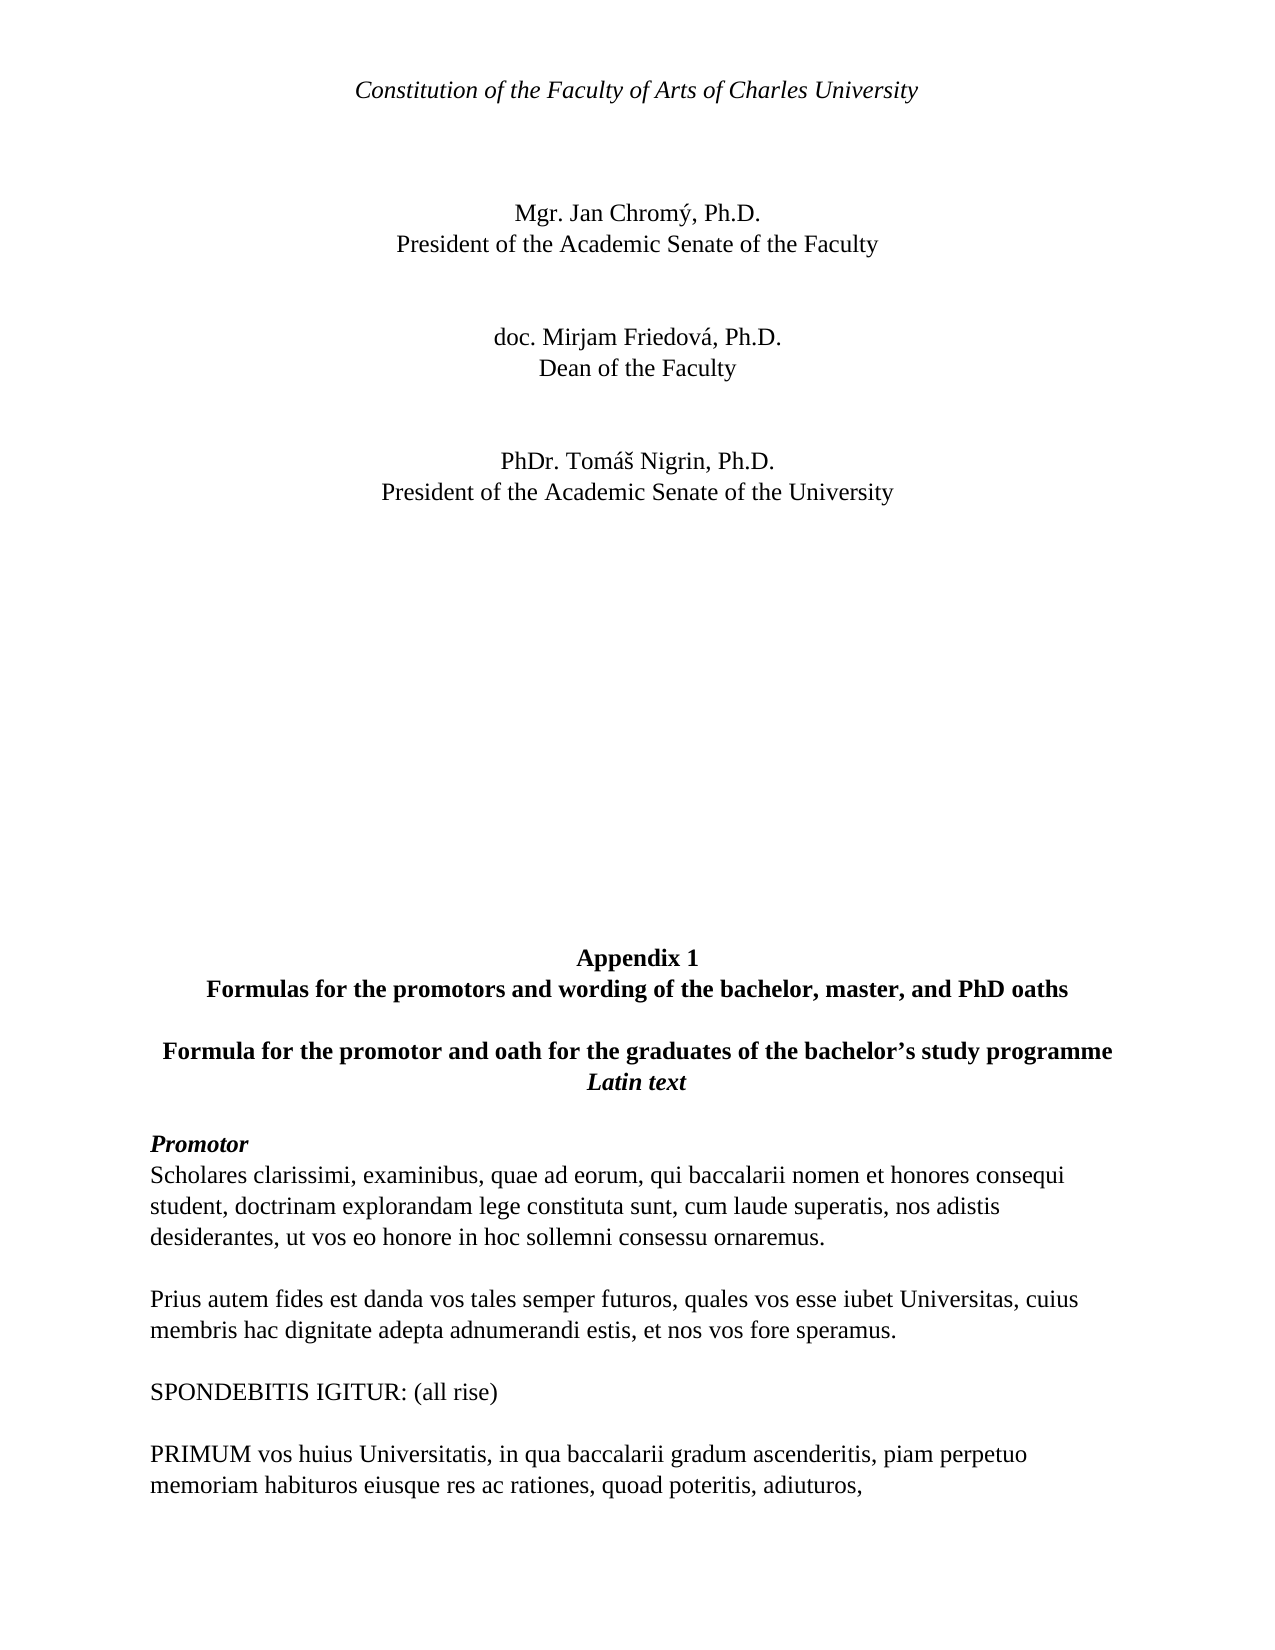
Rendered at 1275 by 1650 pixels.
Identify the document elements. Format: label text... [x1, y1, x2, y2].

text Formulas for the promotors and wording of the bachelor, master, and PhD oaths [150, 974, 1125, 1002]
text Appendix 1 [150, 943, 1125, 971]
text SPONDEBITIS IGITUR: (all rise) [150, 1377, 1125, 1406]
text Formula for the promotor and oath for the graduates of the bachelor’s study programme [150, 1036, 1125, 1064]
text Dean of the Faculty [150, 353, 1125, 382]
text Scholares clarissimi, examinibus, quae ad eorum, qui baccalarii nomen et honores consequi student, doctrinam explorandam lege constituta sunt, cum laude superatis, nos adistis desiderantes, ut vos eo honore in hoc sollemni consessu ornaremus. [150, 1160, 1125, 1251]
text Latin text [150, 1067, 1125, 1096]
text Prius autem fides est danda vos tales semper futuros, quales vos esse iubet Universitas, cuius membris hac dignitate adepta adnumerandi estis, et nos vos fore speramus. [150, 1284, 1125, 1344]
text PRIMUM vos huius Universitatis, in qua baccalarii gradum ascenderitis, piam perpetuo memoriam habituros eiusque res ac rationes, quoad poteritis, adiuturos, [150, 1439, 1125, 1499]
text President of the Academic Senate of the Faculty [150, 229, 1125, 257]
text PhDr. Tomáš Nigrin, Ph.D. [150, 446, 1125, 475]
text doc. Mirjam Friedová, Ph.D. [150, 322, 1125, 351]
text Promotor [150, 1129, 1125, 1158]
text President of the Academic Senate of the University [150, 477, 1125, 506]
text Mgr. Jan Chromý, Ph.D. [150, 198, 1125, 226]
